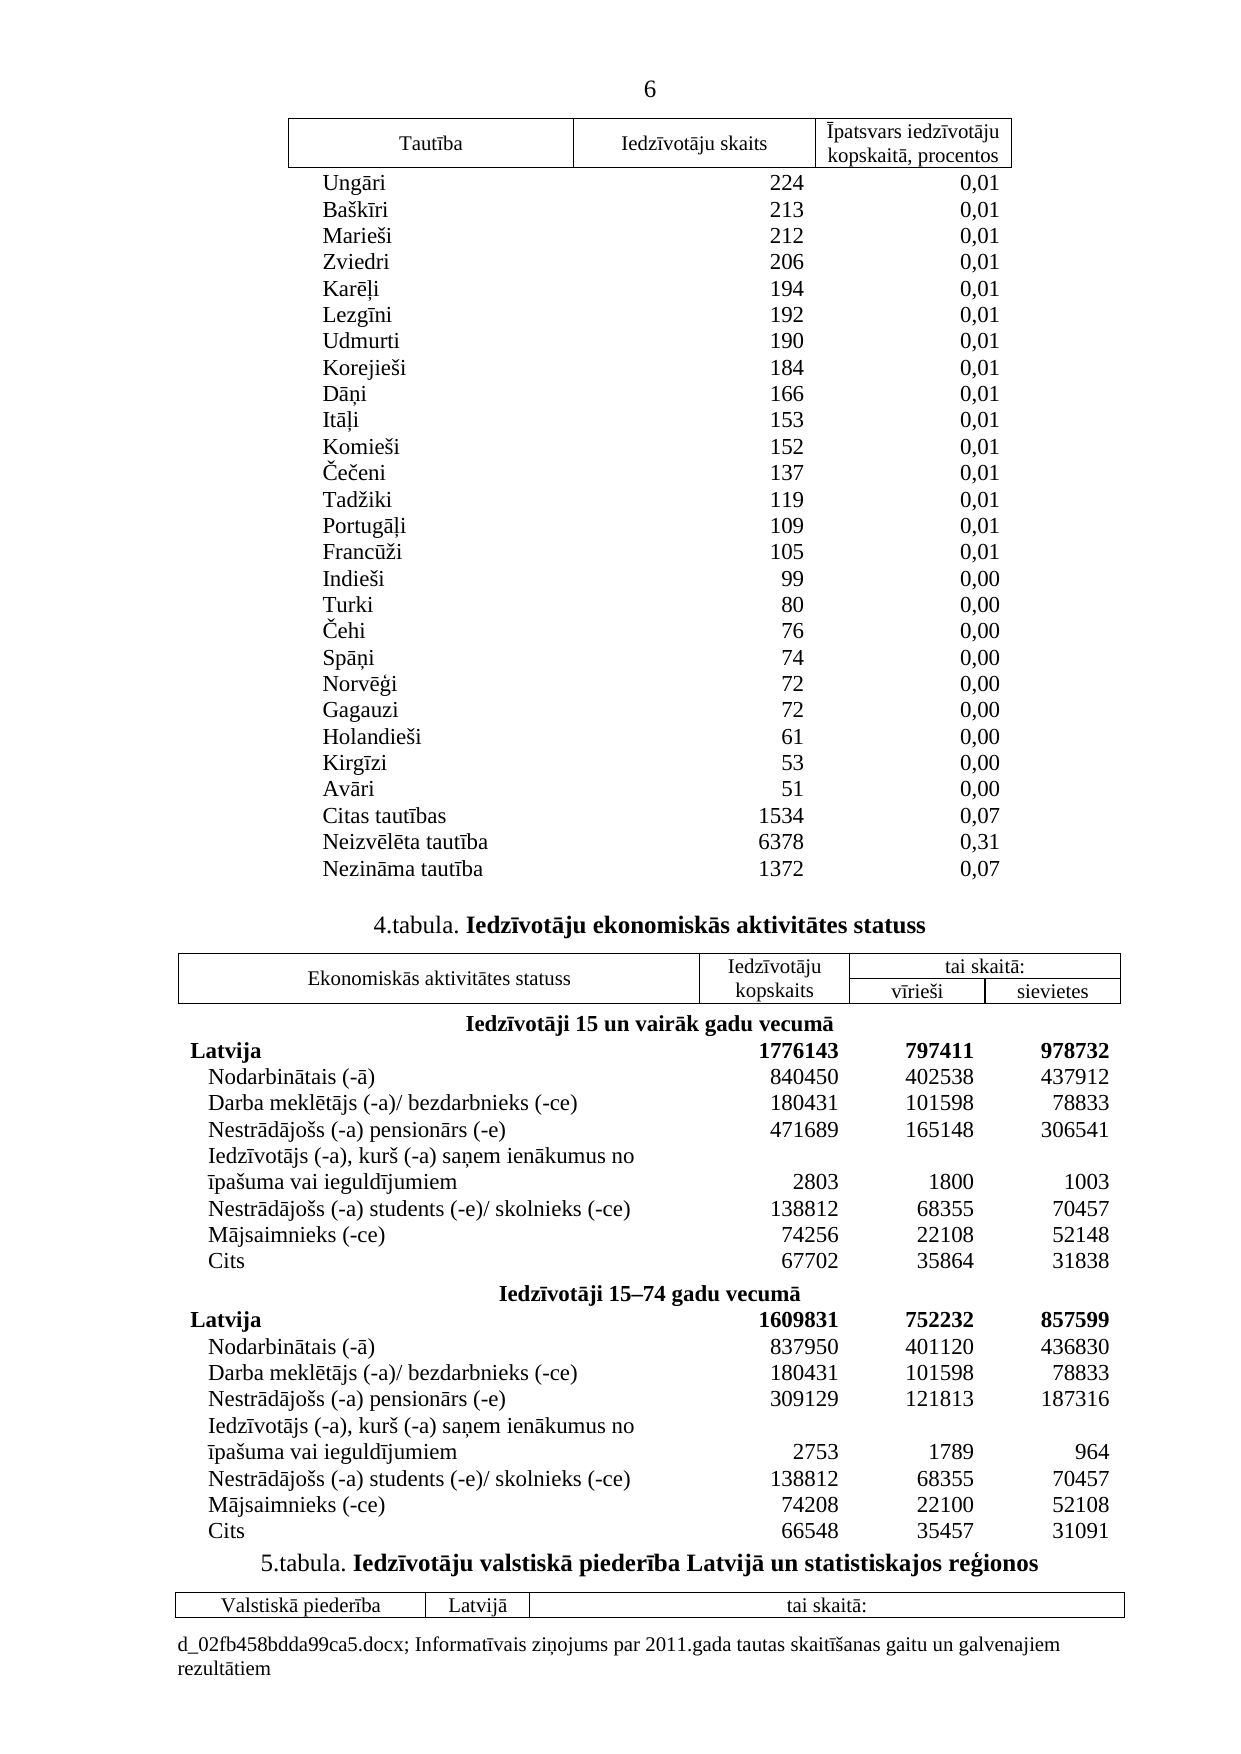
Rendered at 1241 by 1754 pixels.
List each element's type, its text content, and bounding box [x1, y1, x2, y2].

table_cell 67702 [700, 1248, 849, 1274]
table_cell Nestrādājošs (-a) students (-e)/ skolnieks (-ce) [179, 1465, 699, 1491]
table_cell 74256 [700, 1221, 849, 1247]
table_cell 0,01 [815, 512, 1011, 538]
table_cell 206 [574, 249, 815, 275]
table_cell Ungāri [288, 169, 573, 196]
table_cell 53 [574, 749, 815, 776]
table_cell Portugāļi [288, 512, 573, 538]
table_cell 190 [574, 328, 815, 354]
table_cell Nodarbinātais (-ā) [179, 1333, 699, 1359]
table_cell 0,01 [815, 222, 1011, 248]
table_cell 52148 [985, 1221, 1120, 1247]
table_cell 192 [574, 301, 815, 327]
table_cell 402538 [850, 1063, 985, 1089]
table_cell Nestrādājošs (-a) students (-e)/ skolnieks (-ce) [179, 1195, 699, 1221]
table_cell 166 [574, 380, 815, 407]
table_header tai skaitā: [530, 1593, 1124, 1617]
table_cell 0,01 [815, 275, 1011, 301]
table_cell Iedzīvotāji 15 un vairāk gadu vecumā [179, 1004, 1120, 1037]
table_cell sievietes [986, 979, 1120, 1003]
table_cell 184 [574, 354, 815, 380]
table_cell 109 [574, 512, 815, 538]
table_cell 471689 [700, 1116, 849, 1142]
table_header Ekonomiskās aktivitātes statuss [179, 954, 699, 1003]
table_cell 0,01 [815, 380, 1011, 407]
table_cell 31838 [985, 1248, 1120, 1274]
table_header Latvijā [426, 1593, 529, 1617]
table_cell Indieši [288, 565, 573, 591]
table_cell 797411 [850, 1037, 985, 1063]
table_cell 22100 [850, 1491, 985, 1517]
table_cell Gagauzi [288, 696, 573, 723]
table_cell Tadžiki [288, 486, 573, 512]
table_cell 1003 [985, 1142, 1120, 1195]
table_header Valstiskā piederība [176, 1593, 425, 1617]
table_cell Darba meklētājs (-a)/ bezdarbnieks (-ce) [179, 1359, 699, 1386]
table_cell 0,01 [815, 169, 1011, 196]
table_cell 978732 [985, 1037, 1120, 1063]
table_cell 0,01 [815, 407, 1011, 433]
table_cell 35457 [850, 1517, 985, 1544]
table_cell 752232 [850, 1306, 985, 1333]
table_cell Lezgīni [288, 301, 573, 327]
table_cell Avāri [288, 776, 573, 802]
table_cell vīrieši [850, 979, 984, 1003]
table_cell 437912 [985, 1063, 1120, 1089]
table_cell 165148 [850, 1116, 985, 1142]
table_cell 0,01 [815, 196, 1011, 222]
table_cell Zviedri [288, 249, 573, 275]
table_cell 78833 [985, 1359, 1120, 1386]
table_cell 61 [574, 723, 815, 749]
table_cell 78833 [985, 1089, 1120, 1116]
table_cell 6378 [574, 828, 815, 854]
table_cell 857599 [985, 1306, 1120, 1333]
table_cell Iedzīvotājs (-a), kurš (-a) saņem ienākumus no īpašuma vai ieguldījumiem [179, 1142, 699, 1195]
table_cell 1609831 [700, 1306, 849, 1333]
table_cell Čečeni [288, 459, 573, 486]
table_cell 1776143 [700, 1037, 849, 1063]
table_cell 22108 [850, 1221, 985, 1247]
table_cell 1534 [574, 802, 815, 828]
table_cell Citas tautības [288, 802, 573, 828]
table_cell Marieši [288, 222, 573, 248]
table_cell 1789 [850, 1412, 985, 1464]
table_cell 66548 [700, 1517, 849, 1544]
table_cell 180431 [700, 1089, 849, 1116]
table_cell Latvija [179, 1306, 699, 1333]
table_cell 0,01 [815, 328, 1011, 354]
table_cell 0,01 [815, 301, 1011, 327]
table_cell 70457 [985, 1195, 1120, 1221]
table_cell 152 [574, 433, 815, 459]
table_header Iedzīvotāju skaits [574, 119, 815, 167]
table_cell 52108 [985, 1491, 1120, 1517]
table_cell 80 [574, 591, 815, 617]
table_cell 99 [574, 565, 815, 591]
table_cell Udmurti [288, 328, 573, 354]
table_header tai skaitā: [850, 954, 1120, 978]
table_cell Iedzīvotājs (-a), kurš (-a) saņem ienākumus no īpašuma vai ieguldījumiem [179, 1412, 699, 1464]
table_cell Cits [179, 1517, 699, 1544]
text 4.tabula. Iedzīvotāju ekonomiskās aktivitātes statuss [177, 910, 1122, 938]
table_cell 0,00 [815, 776, 1011, 802]
table_header Tautība [289, 119, 573, 167]
table_cell Norvēģi [288, 670, 573, 696]
table_cell 187316 [985, 1386, 1120, 1412]
table_cell Iedzīvotāji 15–74 gadu vecumā [179, 1274, 1120, 1306]
table_cell 31091 [985, 1517, 1120, 1544]
table_cell Kirgīzi [288, 749, 573, 776]
table_cell 306541 [985, 1116, 1120, 1142]
table_cell 121813 [850, 1386, 985, 1412]
table_cell 1372 [574, 855, 815, 881]
table_header Iedzīvotāju kopskaits [700, 954, 849, 1003]
table_cell 0,07 [815, 802, 1011, 828]
table_cell 72 [574, 696, 815, 723]
table_cell Mājsaimnieks (-ce) [179, 1491, 699, 1517]
table_cell 153 [574, 407, 815, 433]
table_cell 119 [574, 486, 815, 512]
table_cell 1800 [850, 1142, 985, 1195]
table_cell 138812 [700, 1465, 849, 1491]
table_cell 2803 [700, 1142, 849, 1195]
table_cell 138812 [700, 1195, 849, 1221]
table_cell Turki [288, 591, 573, 617]
table_cell 436830 [985, 1333, 1120, 1359]
table_cell Nodarbinātais (-ā) [179, 1063, 699, 1089]
table_cell 0,00 [815, 565, 1011, 591]
table_cell 194 [574, 275, 815, 301]
table_cell Nestrādājošs (-a) pensionārs (-e) [179, 1386, 699, 1412]
table_cell 51 [574, 776, 815, 802]
table_cell Čehi [288, 618, 573, 644]
table_cell 180431 [700, 1359, 849, 1386]
table_cell 837950 [700, 1333, 849, 1359]
table_cell 0,01 [815, 486, 1011, 512]
table_cell 0,07 [815, 855, 1011, 881]
table_cell 76 [574, 618, 815, 644]
table_cell 101598 [850, 1089, 985, 1116]
table_cell 309129 [700, 1386, 849, 1412]
table_cell Mājsaimnieks (-ce) [179, 1221, 699, 1247]
table_cell 0,00 [815, 749, 1011, 776]
table_cell Latvija [179, 1037, 699, 1063]
table_cell Neizvēlēta tautība [288, 828, 573, 854]
table_cell 401120 [850, 1333, 985, 1359]
table_cell Nezināma tautība [288, 855, 573, 881]
table_cell 0,00 [815, 723, 1011, 749]
table_cell Komieši [288, 433, 573, 459]
table_cell 74 [574, 644, 815, 670]
table_cell 0,01 [815, 538, 1011, 565]
table_cell 964 [985, 1412, 1120, 1464]
table_cell 2753 [700, 1412, 849, 1464]
table_cell 0,31 [815, 828, 1011, 854]
table_cell 0,01 [815, 249, 1011, 275]
table_cell 68355 [850, 1465, 985, 1491]
table_cell 0,00 [815, 591, 1011, 617]
table_cell 212 [574, 222, 815, 248]
table_cell Dāņi [288, 380, 573, 407]
table_cell Spāņi [288, 644, 573, 670]
table_cell Darba meklētājs (-a)/ bezdarbnieks (-ce) [179, 1089, 699, 1116]
table_cell 224 [574, 169, 815, 196]
table_cell Nestrādājošs (-a) pensionārs (-e) [179, 1116, 699, 1142]
table_cell Holandieši [288, 723, 573, 749]
table_cell Karēļi [288, 275, 573, 301]
table_cell 70457 [985, 1465, 1120, 1491]
table_cell 68355 [850, 1195, 985, 1221]
table_cell Cits [179, 1248, 699, 1274]
table_cell Francūži [288, 538, 573, 565]
table_cell 213 [574, 196, 815, 222]
table_cell 105 [574, 538, 815, 565]
table_cell 101598 [850, 1359, 985, 1386]
table_cell 0,00 [815, 670, 1011, 696]
table_cell 0,01 [815, 354, 1011, 380]
table_cell 840450 [700, 1063, 849, 1089]
table_cell 0,01 [815, 459, 1011, 486]
table_cell Korejieši [288, 354, 573, 380]
table_cell 0,00 [815, 618, 1011, 644]
table_header Īpatsvars iedzīvotāju kopskaitā, procentos [816, 119, 1011, 167]
table_cell Baškīri [288, 196, 573, 222]
table_cell 0,01 [815, 433, 1011, 459]
table_cell 137 [574, 459, 815, 486]
text 5.tabula. Iedzīvotāju valstiskā piederība Latvijā un statistiskajos reģionos [177, 1548, 1122, 1577]
table_cell Itāļi [288, 407, 573, 433]
table_cell 0,00 [815, 644, 1011, 670]
table_cell 0,00 [815, 696, 1011, 723]
table_cell 72 [574, 670, 815, 696]
table_cell 74208 [700, 1491, 849, 1517]
table_cell 35864 [850, 1248, 985, 1274]
